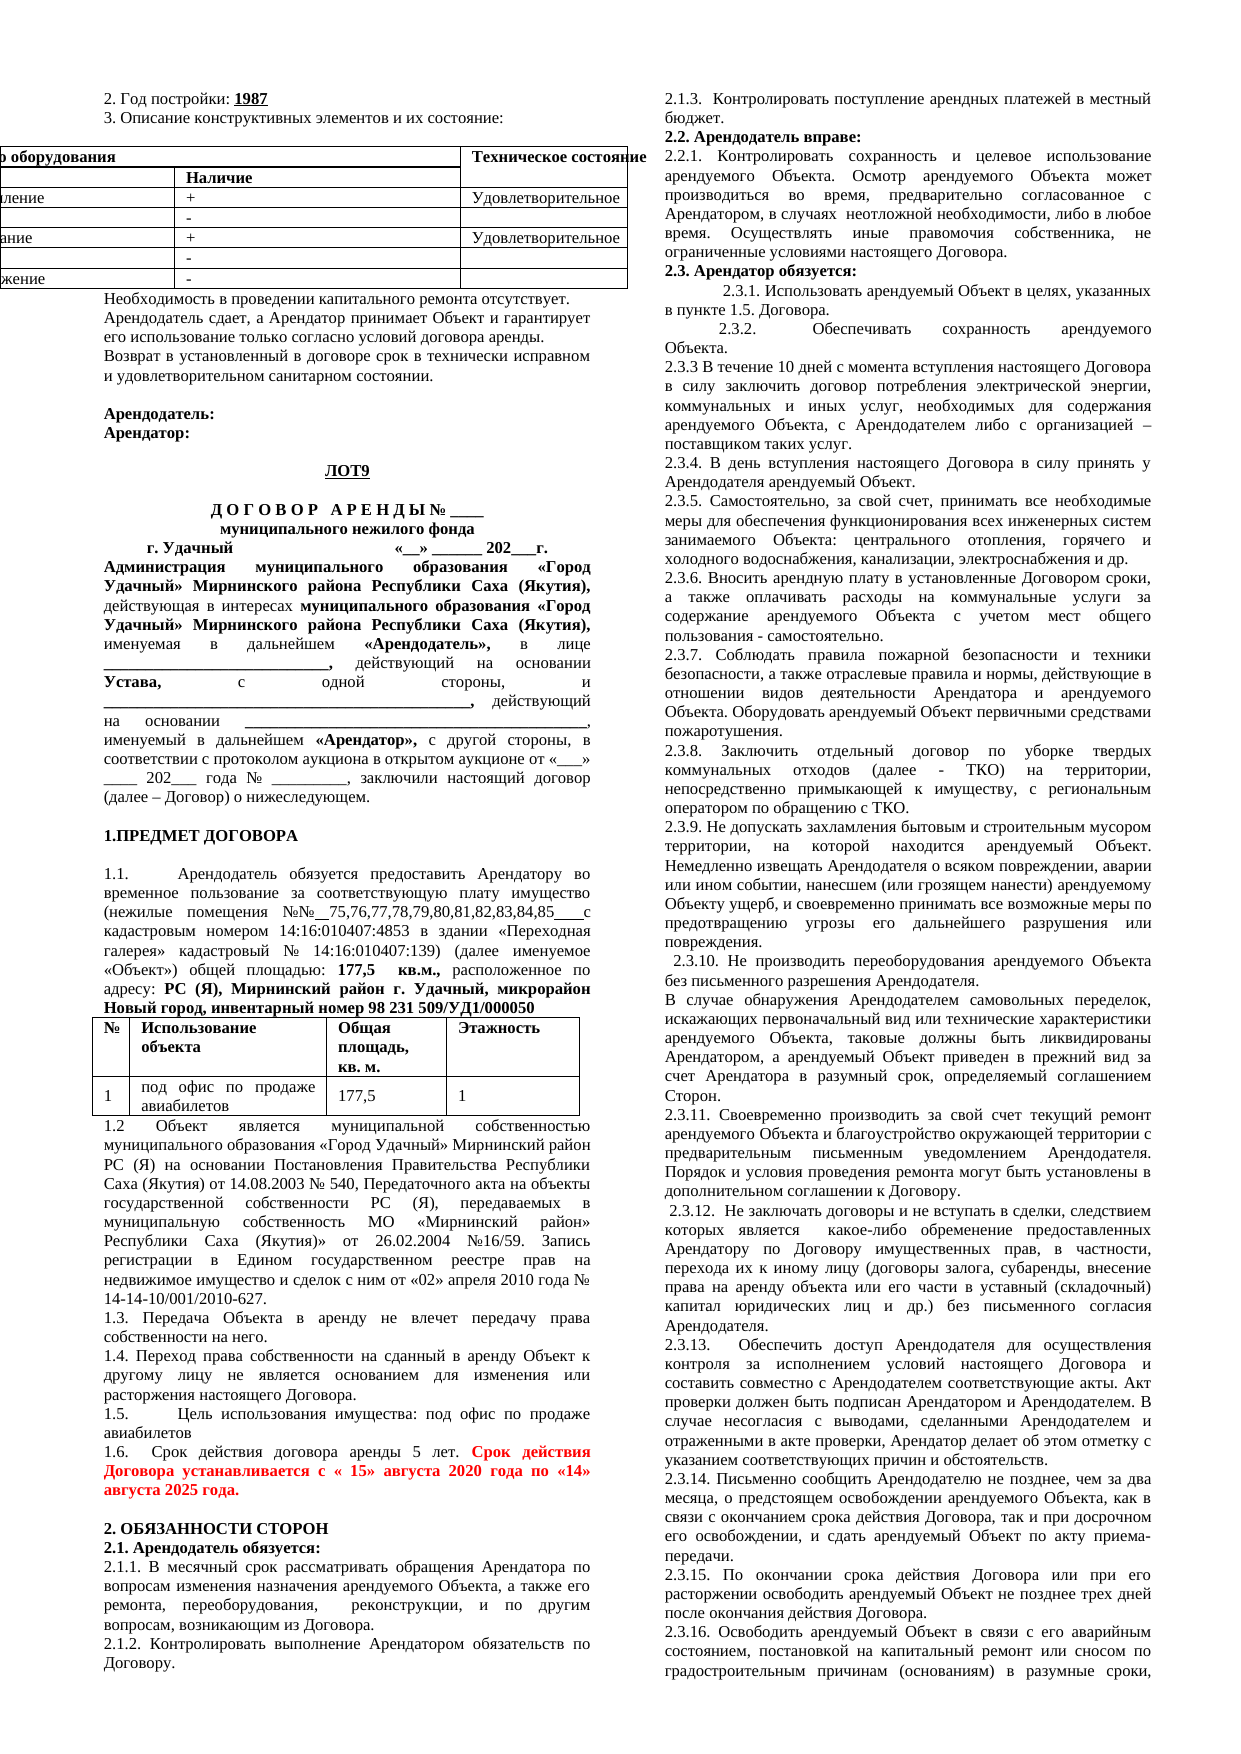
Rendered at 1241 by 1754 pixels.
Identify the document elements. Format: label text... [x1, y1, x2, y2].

text муниципального нежилого фонда [103, 519, 591, 538]
text 1.5. Цель использования имущества: под офис по продаже авиабилетов [103, 1403, 591, 1442]
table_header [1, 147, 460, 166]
text 2.3.14. Письменно сообщить Арендодателю не позднее, чем за два месяца, о предстоящем освобождении арендуемого Объекта, как в связи с окончанием срока действия Договора, так и при досрочном его освобождении, и сдать арендуемый Объект по акту приема-передачи. [664, 1469, 1152, 1564]
text 2.3.6. Вносить арендную плату в установленные Договором сроки, а также оплачивать расходы на коммунальные услуги за содержание арендуемого Объекта с учетом мест общего пользования - самостоятельно. [664, 568, 1152, 644]
text Арендодатель: Арендатор: [103, 404, 591, 442]
text 2.3.1. Использовать арендуемый Объект в целях, указанных в пункте 1.5. Договора. [664, 280, 1152, 319]
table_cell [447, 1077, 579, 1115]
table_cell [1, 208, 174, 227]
text 2.3.11. Своевременно производить за свой счет текущий ремонт арендуемого Объекта и благоустройство окружающей территории с предварительным письменным уведомлением Арендодателя. Порядок и условия проведения ремонта могут быть установлены в дополнительном соглашении к Договору. [664, 1104, 1152, 1200]
text 1.1. Арендодатель обязуется предоставить Арендатору во временное пользование за соответствующую плату имущество (нежилые помещения №№ 75,76,77,78,79,80,81,82,83,84,85 с кадастровым номером 14:16:010407:4853 в здании «Переходная галерея» кадастровый № 14:16:010407:139) (далее именуемое «Объект») общей площадью: 177,5 кв.м., расположенное по адресу: РС (Я), Мирнинский район г. Удачный, микрорайон Новый город, инвентарный номер 98 231 509/УД1/000050 [103, 864, 591, 1017]
text 1.3. Передача Объекта в аренду не влечет передачу права собственности на него. [103, 1308, 591, 1346]
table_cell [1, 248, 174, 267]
text 1.2 Объект является муниципальной собственностью муниципального образования «Город Удачный» Мирнинский район РС (Я) на основании Постановления Правительства Республики Саха (Якутия) от 14.08.2003 № 540, Передаточного акта на объекты государственной собственности РС (Я), передаваемых в муниципальную собственность МО «Мирнинский район» Республики Саха (Якутия)» от 26.02.2004 №16/59. Запись регистрации в Едином государственном реестре прав на недвижимое имущество и сделок с ним от «02» апреля 2010 года № 14-14-10/001/2010-627. [103, 1116, 591, 1308]
text 2.3.3 В течение 10 дней с момента вступления настоящего Договора в силу заключить договор потребления электрической энергии, коммунальных и иных услуг, необходимых для содержания арендуемого Объекта, с Арендодателем либо с организацией – поставщиком таких услуг. [664, 357, 1152, 453]
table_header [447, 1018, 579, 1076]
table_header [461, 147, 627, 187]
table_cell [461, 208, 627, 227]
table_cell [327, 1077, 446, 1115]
text 2.2. Арендодатель вправе: [664, 127, 1152, 146]
text Необходимость в проведении капитального ремонта отсутствует. [103, 289, 591, 308]
text г. Удачный «__» ______ 202___г. [103, 538, 591, 557]
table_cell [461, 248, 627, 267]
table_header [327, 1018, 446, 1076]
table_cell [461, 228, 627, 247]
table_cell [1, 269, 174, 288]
text 2.3.12. Не заключать договоры и не вступать в сделки, следствием которых является какое-либо обременение предоставленных Арендатору по Договору имущественных прав, в частности, перехода их к иному лицу (договоры залога, субаренды, внесение права на аренду объекта или его части в уставный (складочный) капитал юридических лиц и др.) без письменного согласия Арендодателя. [664, 1200, 1152, 1334]
text 2.3. Арендатор обязуется: [664, 261, 1152, 280]
text 1.6. Срок действия договора аренды 5 лет. Срок действия Договора устанавливается с « 15» августа 2020 года по «14» августа 2025 года. [103, 1442, 591, 1499]
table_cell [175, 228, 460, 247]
text 2. Год постройки: 1987 [103, 89, 591, 108]
text Администрация муниципального образования «Город Удачный» Мирнинского района Республики Саха (Якутия), действующая в интересах муниципального образования «Город Удачный» Мирнинского района Республики Саха (Якутия), именуемая в дальнейшем «Арендодатель», в лице ___________________________, действующий на основании Устава, с одной стороны, и ____________________________________________, действующий на основании _________________________________________, именуемый в дальнейшем «Арендатор», с другой стороны, в соответствии с протоколом аукциона в открытом аукционе от «___» ____ 202___ года № _________, заключили настоящий договор (далее – Договор) о нижеследующем. [103, 557, 591, 806]
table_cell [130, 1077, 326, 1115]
text 2.3.10. Не производить переоборудования арендуемого Объекта без письменного разрешения Арендодателя. [664, 951, 1152, 989]
text 2.3.13. Обеспечить доступ Арендодателя для осуществления контроля за исполнением условий настоящего Договора и составить совместно с Арендодателем соответствующие акты. Акт проверки должен быть подписан Арендатором и Арендодателем. В случае несогласия с выводами, сделанными Арендодателем и отраженными в акте проверки, Арендатор делает об этом отметку с указанием соответствующих причин и обстоятельств. [664, 1334, 1152, 1469]
text Возврат в установленный в договоре срок в технически исправном и удовлетворительном санитарном состоянии. [103, 346, 591, 384]
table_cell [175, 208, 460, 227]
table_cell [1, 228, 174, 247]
text 1.4. Переход права собственности на сданный в аренду Объект к другому лицу не является основанием для изменения или расторжения настоящего Договора. [103, 1346, 591, 1403]
text Арендодатель сдает, а Арендатор принимает Объект и гарантирует его использование только согласно условий договора аренды. [103, 308, 591, 346]
text 2.3.9. Не допускать захламления бытовым и строительным мусором территории, на которой находится арендуемый Объект. Немедленно извещать Арендодателя о всяком повреждении, аварии или ином событии, нанесшем (или грозящем нанести) арендуемому Объекту ущерб, и своевременно принимать все возможные меры по предотвращению угрозы его дальнейшего разрушения или повреждения. [664, 817, 1152, 951]
text 2.1.1. В месячный срок рассматривать обращения Арендатора по вопросам изменения назначения арендуемого Объекта, а также его ремонта, переоборудования, реконструкции, и по другим вопросам, возникающим из Договора. [103, 1557, 591, 1633]
text ЛОТ9 [103, 461, 591, 480]
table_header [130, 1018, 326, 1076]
text 1.ПРЕДМЕТ ДОГОВОРА [103, 825, 591, 844]
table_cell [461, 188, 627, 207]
text 3. Описание конструктивных элементов и их состояние: [103, 108, 591, 127]
text В случае обнаружения Арендодателем самовольных переделок, искажающих первоначальный вид или технические характеристики арендуемого Объекта, таковые должны быть ликвидированы Арендатором, а арендуемый Объект приведен в прежний вид за счет Арендатора в разумный срок, определяемый соглашением Сторон. [664, 989, 1152, 1104]
text 2.1. Арендодатель обязуется: [103, 1538, 591, 1557]
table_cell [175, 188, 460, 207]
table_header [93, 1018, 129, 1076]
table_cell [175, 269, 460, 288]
text ДОГОВОР АРЕНДЫ№ ____ [103, 499, 591, 519]
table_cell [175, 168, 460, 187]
text 2.3.7. Соблюдать правила пожарной безопасности и техники безопасности, а также отраслевые правила и нормы, действующие в отношении видов деятельности Арендатора и арендуемого Объекта. Оборудовать арендуемый Объект первичными средствами пожаротушения. [664, 644, 1152, 740]
text 2.3.8. Заключить отдельный договор по уборке твердых коммунальных отходов (далее - ТКО) на территории, непосредственно примыкающей к имуществу, с региональным оператором по обращению с ТКО. [664, 740, 1152, 817]
text 2.3.4. В день вступления настоящего Договора в силу принять у Арендодателя арендуемый Объект. [664, 453, 1152, 491]
text 2.1.3. Контролировать поступление арендных платежей в местный бюджет. [664, 89, 1152, 127]
text 2. ОБЯЗАННОСТИ СТОРОН [103, 1518, 591, 1538]
text 2.3.5. Самостоятельно, за свой счет, принимать все необходимые меры для обеспечения функционирования всех инженерных систем занимаемого Объекта: центрального отопления, горячего и холодного водоснабжения, канализации, электроснабжения и др. [664, 491, 1152, 568]
text 2.1.2. Контролировать выполнение Арендатором обязательств по Договору. [103, 1633, 591, 1672]
text 2.2.1. Контролировать сохранность и целевое использование арендуемого Объекта. Осмотр арендуемого Объекта может производиться во время, предварительно согласованное с Арендатором, в случаях неотложной необходимости, либо в любое время. Осуществлять иные правомочия собственника, не ограниченные условиями настоящего Договора. [664, 146, 1152, 261]
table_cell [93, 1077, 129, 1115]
text 2.3.15. По окончании срока действия Договора или при его расторжении освободить арендуемый Объект не позднее трех дней после окончания действия Договора. [664, 1564, 1152, 1622]
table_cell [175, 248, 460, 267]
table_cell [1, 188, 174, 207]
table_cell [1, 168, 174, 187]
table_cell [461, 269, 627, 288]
text 2.3.2. Обеспечивать сохранность арендуемого Объекта. [664, 319, 1152, 357]
